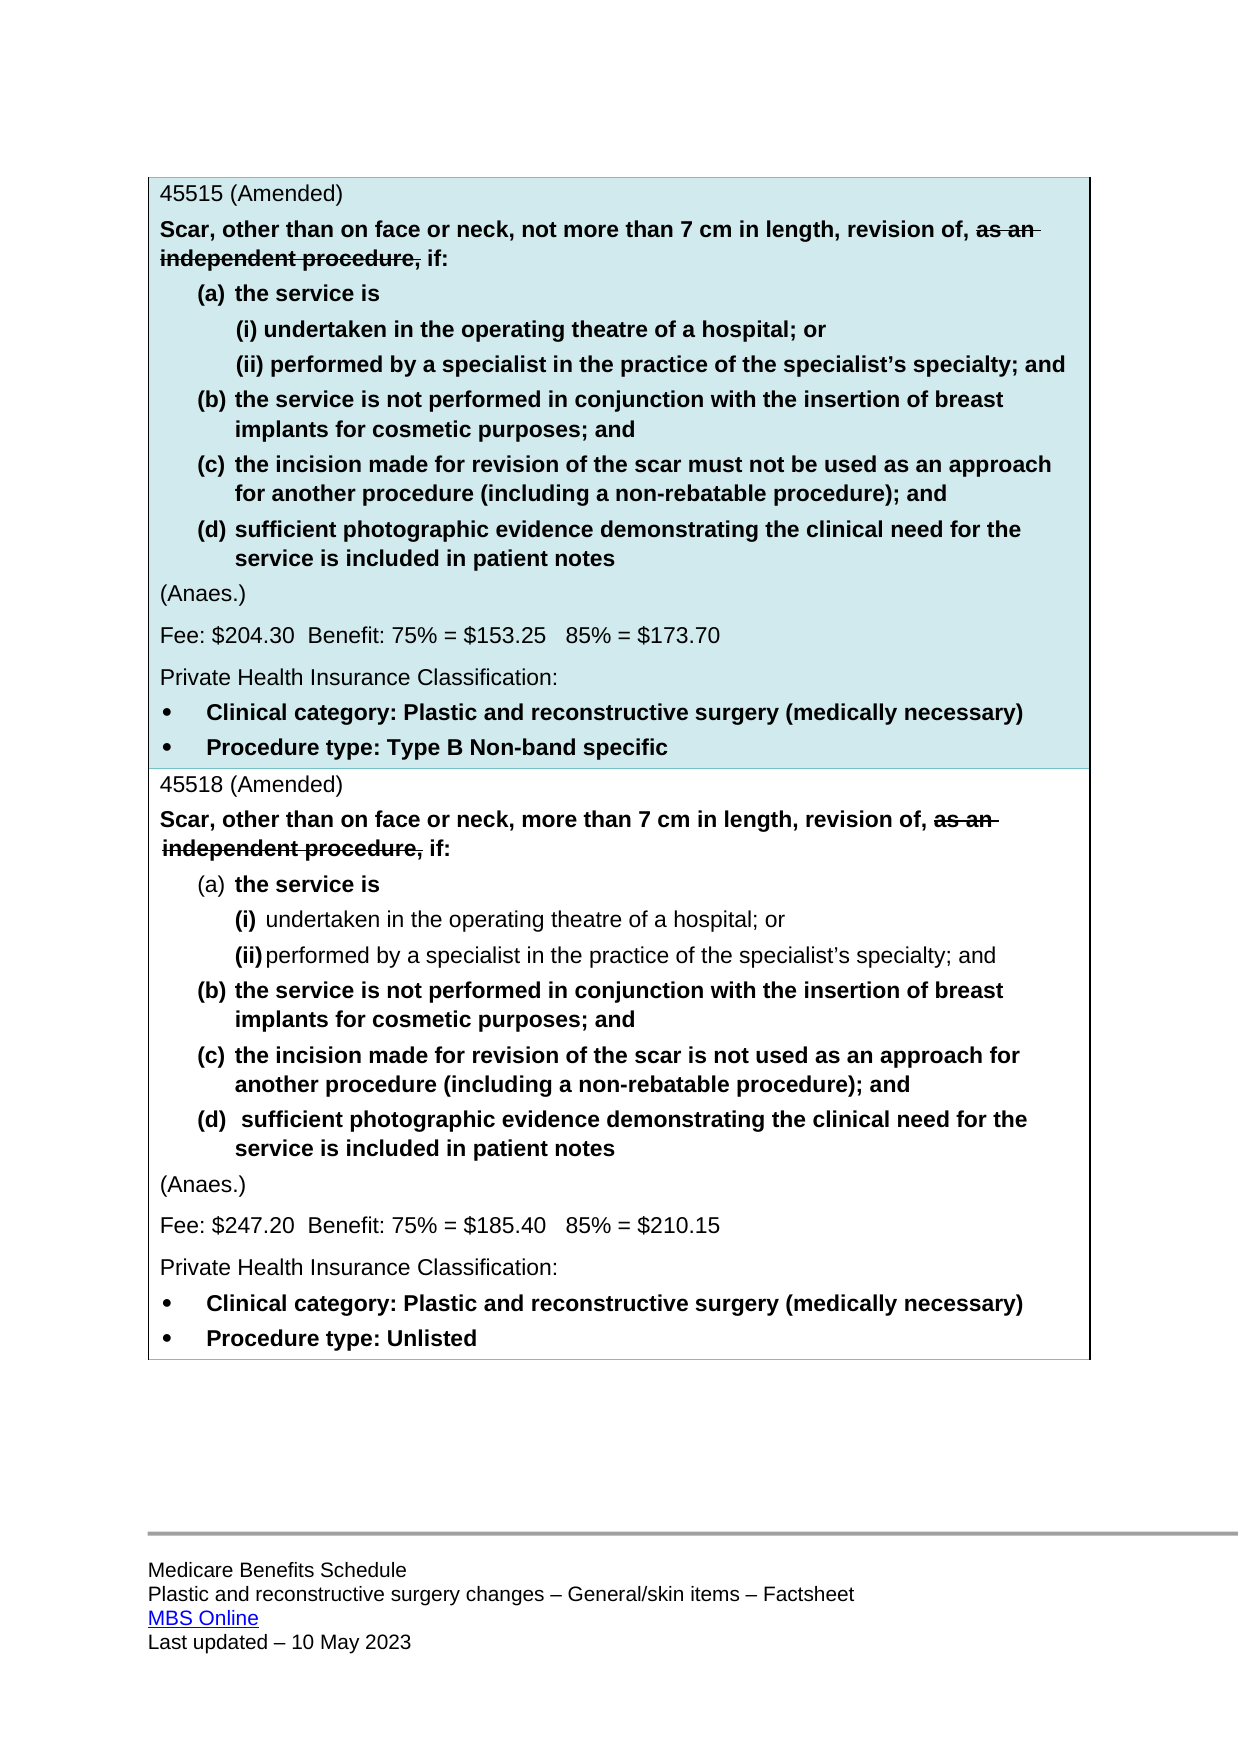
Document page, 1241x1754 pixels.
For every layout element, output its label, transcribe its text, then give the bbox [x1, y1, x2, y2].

table_cell 45518 (Amended) Scar, other than on face or neck, more than 7 cm in length, revision of, as an independent procedure, if: the service is undertaken in the operating theatre of a hospital; or performed by a specialist in the practice of the specialist’s specialty; and the service is not performed in conjunction with the insertion of breast implants for cosmetic purposes; and the incision made for revision of the scar is not used as an approach for another procedure (including a non-rebatable procedure); and sufficient photographic evidence demonstrating the clinical need for the service is included in patient notes (Anaes.) Fee: $247.20 Benefit: 75% = $185.40 85% = $210.15 Private Health Insurance Classification: Clinical category: Plastic and reconstructive surgery (medically necessary) Procedure type: Unlisted [149, 769, 1089, 1358]
table_cell 45515 (Amended) Scar, other than on face or neck, not more than 7 cm in length, revision of, as an independent procedure, if: the service is (i) undertaken in the operating theatre of a hospital; or (ii) performed by a specialist in the practice of the specialist’s specialty; and the service is not performed in conjunction with the insertion of breast implants for cosmetic purposes; and the incision made for revision of the scar must not be used as an approach for another procedure (including a non-rebatable procedure); and sufficient photographic evidence demonstrating the clinical need for the service is included in patient notes (Anaes.) Fee: $204.30 Benefit: 75% = $153.25 85% = $173.70 Private Health Insurance Classification: Clinical category: Plastic and reconstructive surgery (medically necessary) Procedure type: Type B Non-band specific [149, 178, 1089, 768]
